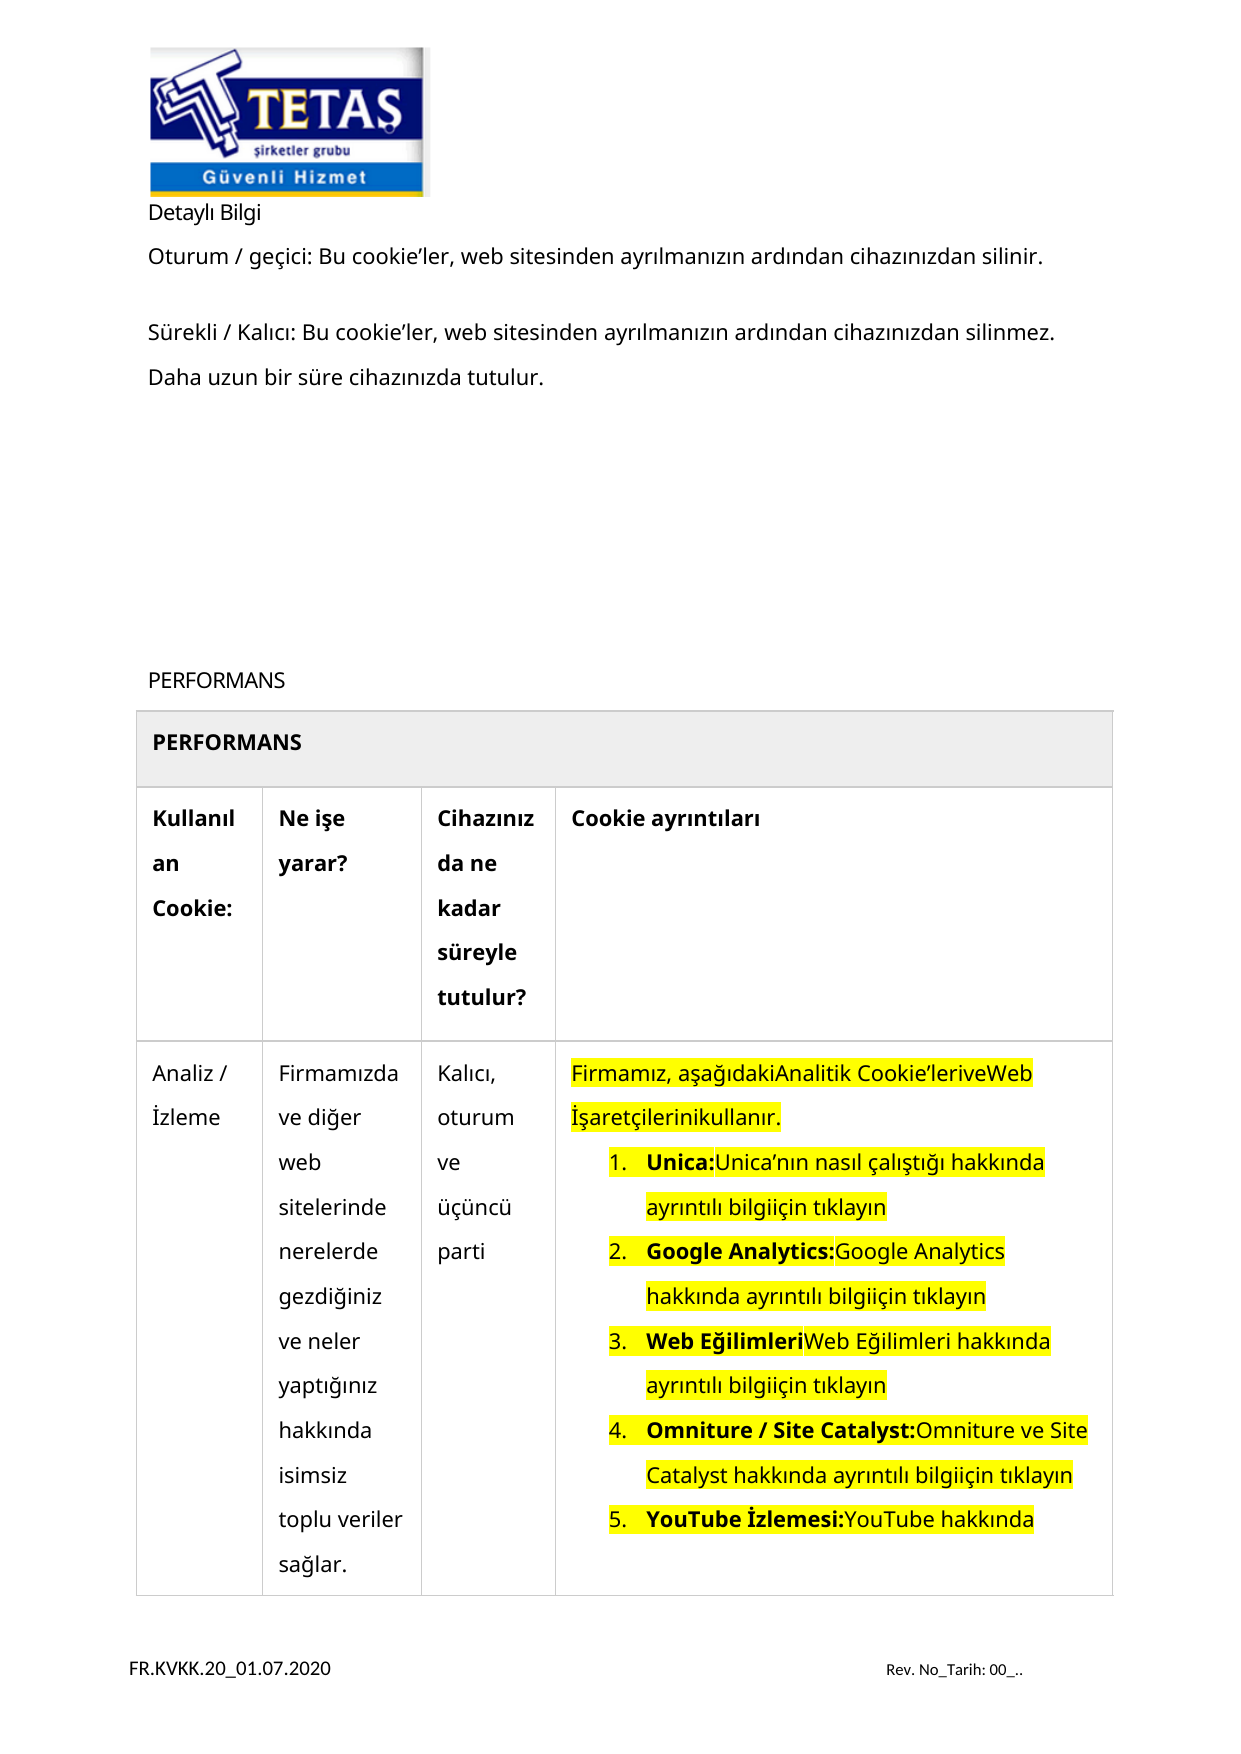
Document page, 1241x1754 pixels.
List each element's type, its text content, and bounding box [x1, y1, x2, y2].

table_cell Analiz / İzleme [137, 1042, 262, 1594]
table_cell Kullanılan Cookie: [137, 788, 262, 1040]
table_header PERFORMANS [137, 712, 1112, 786]
table_cell Firmamızda ve diğer web sitelerinde nerelerde gezdiğiniz ve neler yaptığınız hakkında isimsiz toplu veriler sağlar. [263, 1042, 421, 1594]
table_cell Ne işe yarar? [263, 788, 421, 1040]
text Detaylı Bilgi [148, 196, 1093, 226]
table_cell Cihazınızda ne kadar süreyle tutulur? [422, 788, 555, 1040]
picture [147, 44, 431, 197]
text PERFORMANS [148, 666, 1093, 695]
table_cell Cookie ayrıntıları [556, 788, 1112, 1040]
text Sürekli / Kalıcı: Bu cookie’ler, web sitesinden ayrılmanızın ardından cihazınızdan silinmez. Daha uzun bir süre cihazınızda tutulur. [148, 317, 1093, 392]
table_cell Kalıcı, oturum ve üçüncü parti [422, 1042, 555, 1594]
text Oturum / geçici: Bu cookie’ler, web sitesinden ayrılmanızın ardından cihazınızdan silinir. [148, 241, 1093, 271]
